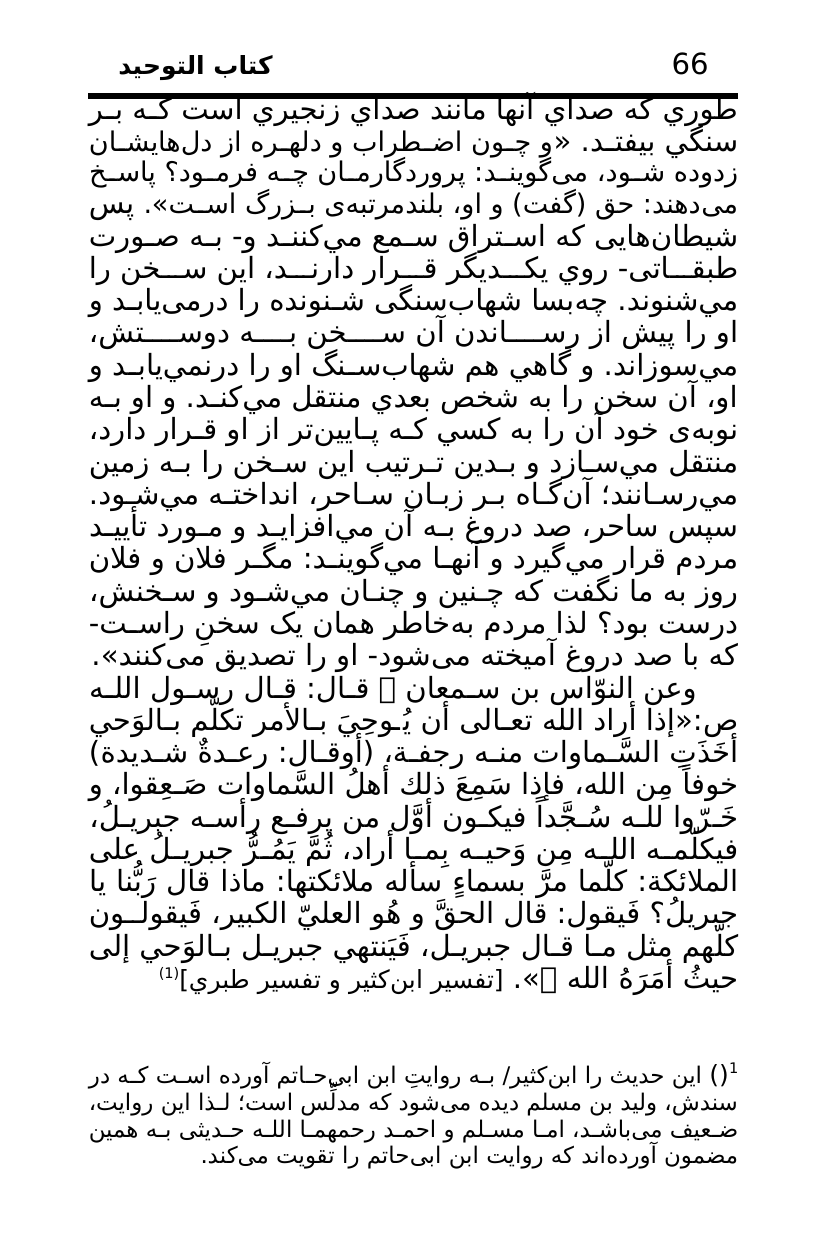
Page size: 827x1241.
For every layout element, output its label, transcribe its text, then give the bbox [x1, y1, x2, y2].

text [89, 94, 738, 673]
text وعن النوّاس بن سمعان قال: قال رسول الله ص:«إذا أراد الله تعالى أن يُوحِيَ بالأمر تكلّم بالوَحي أخَذَتِ السَّماوات منه رجفة، (أوقال: رعدةٌ شديدة) خوفاً مِن الله، فإذا سَمِعَ ذلك أهلُ السَّماوات صَعِقوا، و خَرّوا لله سُجَّداً فيكون أوَّل من يرفع رأسه جبريلُ، فيكلّمه الله مِن وَحيه بِما أراد، ثُمَّ يَمُرُّ جبريلُ على الملائكة: كلّما مرَّ بسماءٍ سأله ملائكتها: ماذا قال رَبُّنا يا جبريلُ؟ فَيقول: قال الحقَّ و هُو العليّ الكبير، فَيقولون كلّهم مثل ما قال جبريل، فَيَنتهي جبريل بالوَحي إلى حيثُ أمَرَهُ الله ». [تفسير ابن‌كثير و تفسير طبري]() [89, 673, 738, 995]
